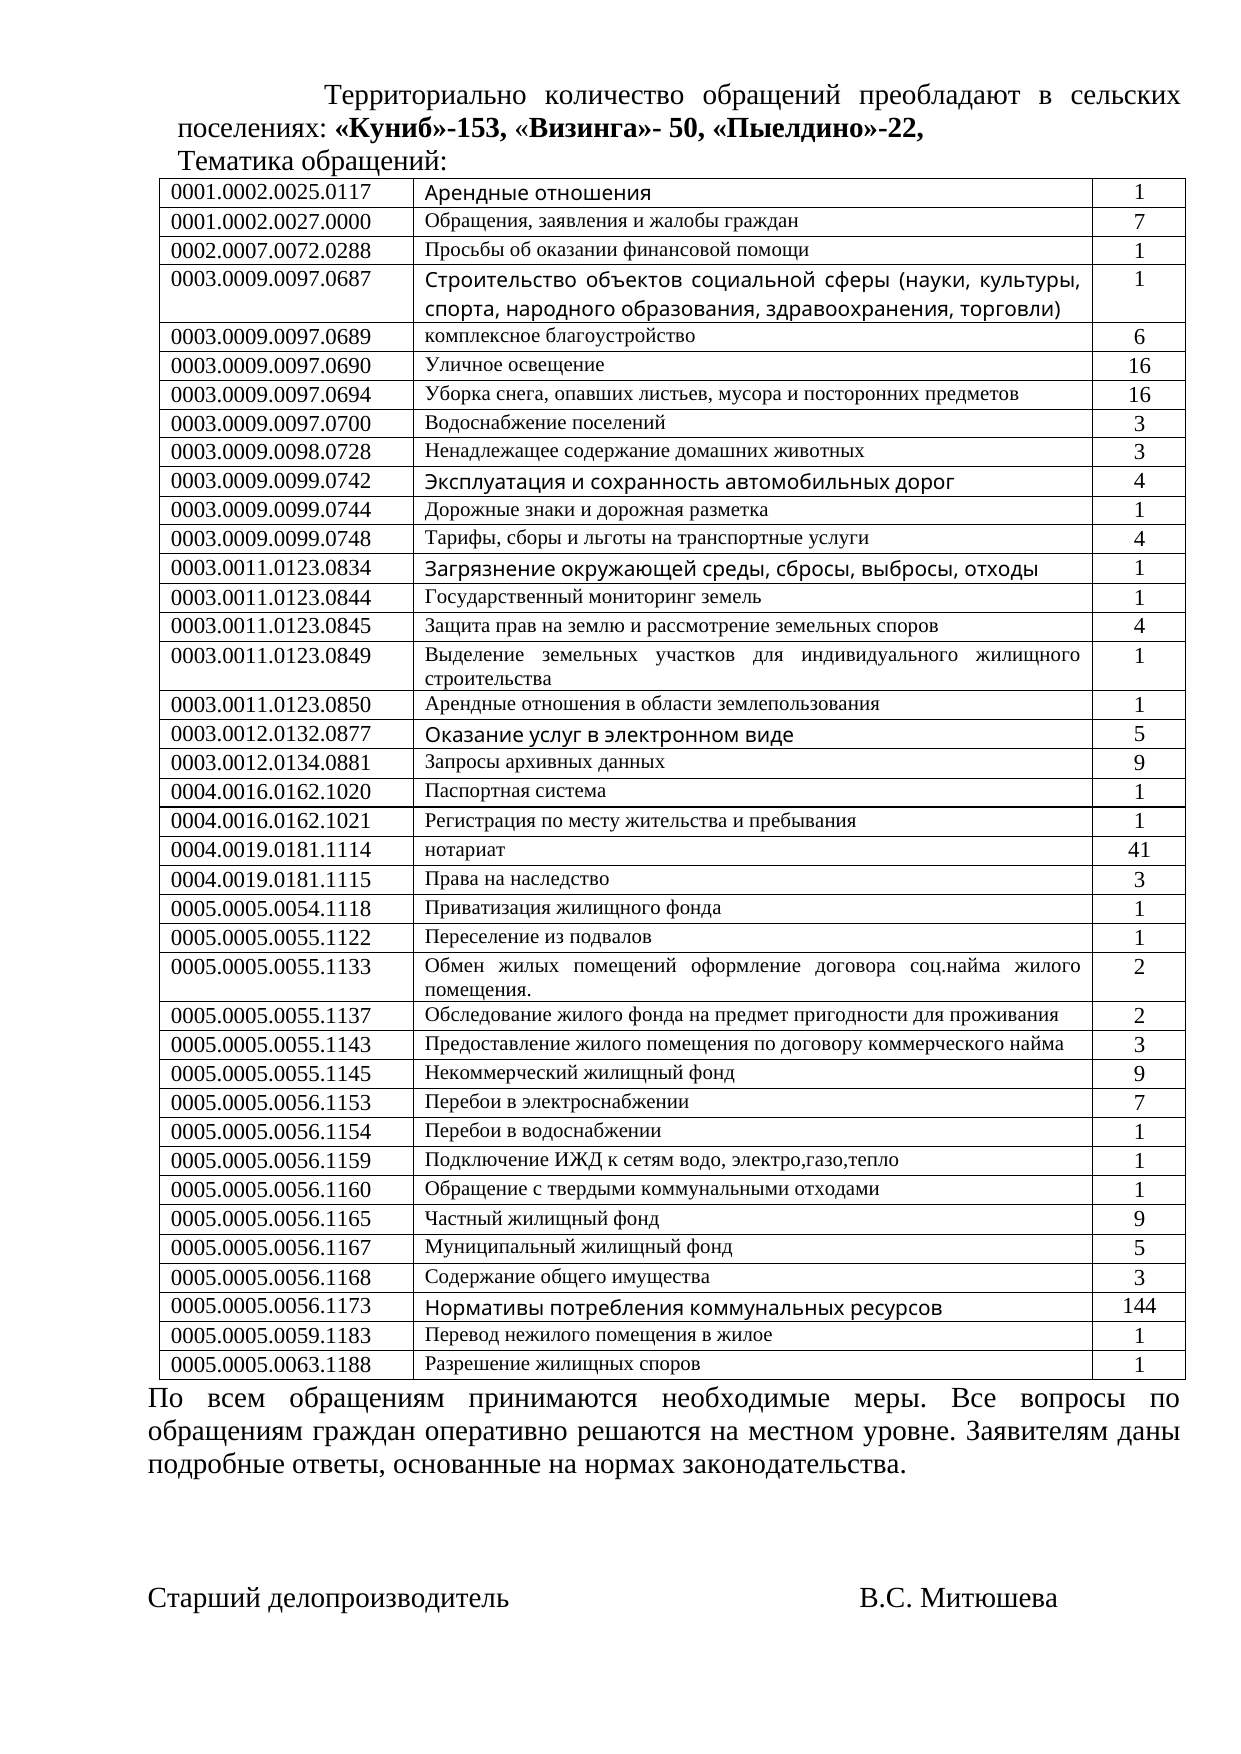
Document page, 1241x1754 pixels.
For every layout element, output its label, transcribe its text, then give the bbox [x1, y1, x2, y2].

table_cell 0005.0005.0056.1160 [160, 1176, 413, 1204]
table_cell 3 [1093, 1264, 1185, 1292]
table_cell 4 [1093, 613, 1185, 641]
table_cell 16 [1093, 352, 1185, 380]
table_cell 1 [1093, 1322, 1185, 1350]
table_cell 0005.0005.0056.1167 [160, 1235, 413, 1262]
table_cell Нормативы потребления коммунальных ресурсов [414, 1293, 1092, 1321]
table_cell Права на наследство [414, 866, 1092, 894]
text Тематика обращений: [177, 144, 1181, 177]
table_cell 0003.0009.0097.0700 [160, 410, 413, 437]
table_cell 0003.0012.0134.0881 [160, 749, 413, 777]
table_cell Дорожные знаки и дорожная разметка [414, 497, 1092, 524]
table_cell 1 [1093, 265, 1185, 322]
table_cell 0003.0012.0132.0877 [160, 720, 413, 748]
table_cell 1 [1093, 691, 1185, 719]
table_cell 0003.0009.0097.0689 [160, 323, 413, 351]
table_cell 144 [1093, 1293, 1185, 1321]
table_cell 1 [1093, 237, 1185, 264]
table_cell 4 [1093, 525, 1185, 553]
table_cell 0003.0011.0123.0850 [160, 691, 413, 719]
table_cell 0005.0005.0055.1133 [160, 953, 413, 1001]
table_cell 0005.0005.0059.1183 [160, 1322, 413, 1350]
table_cell Содержание общего имущества [414, 1264, 1092, 1292]
table_cell 3 [1093, 1031, 1185, 1059]
table_cell Обмен жилых помещений оформление договора соц.найма жилого помещения. [414, 953, 1092, 1001]
table_cell Перебои в электроснабжении [414, 1089, 1092, 1117]
table_cell 0005.0005.0056.1154 [160, 1118, 413, 1146]
table_cell 3 [1093, 438, 1185, 466]
table_cell 0004.0019.0181.1115 [160, 866, 413, 894]
table_cell 5 [1093, 720, 1185, 748]
table_cell Муниципальный жилищный фонд [414, 1235, 1092, 1262]
table_cell Разрешение жилищных споров [414, 1351, 1092, 1379]
table_cell 4 [1093, 467, 1185, 496]
text Территориально количество обращений преобладают в сельских поселениях: «Куниб»-153, «Визинга»- 50, «Пыелдино»-22, [177, 78, 1181, 144]
table_cell комплексное благоустройство [414, 323, 1092, 351]
table_cell 0005.0005.0055.1122 [160, 924, 413, 952]
table_cell 2 [1093, 953, 1185, 1001]
table_cell 0005.0005.0056.1153 [160, 1089, 413, 1117]
table_cell 0001.0002.0027.0000 [160, 208, 413, 236]
table_cell Строительство объектов социальной сферы (науки, культуры, спорта, народного образования, здравоохранения, торговли) [414, 265, 1092, 322]
table_cell 0003.0011.0123.0834 [160, 554, 413, 582]
table_cell Водоснабжение поселений [414, 410, 1092, 437]
table_cell 9 [1093, 749, 1185, 777]
table_cell Частный жилищный фонд [414, 1205, 1092, 1233]
text Старший делопроизводитель В.С. Митюшева [133, 1580, 1181, 1614]
table_cell 0003.0009.0097.0694 [160, 381, 413, 408]
table_cell 0003.0009.0099.0748 [160, 525, 413, 553]
table_cell 0003.0011.0123.0849 [160, 642, 413, 690]
table_cell 7 [1093, 1089, 1185, 1117]
table_cell Выделение земельных участков для индивидуального жилищного строительства [414, 642, 1092, 690]
table_cell 1 [1093, 497, 1185, 524]
table_cell 0004.0016.0162.1020 [160, 779, 413, 806]
table_cell Запросы архивных данных [414, 749, 1092, 777]
table_cell 16 [1093, 381, 1185, 408]
table_cell 1 [1093, 1118, 1185, 1146]
table_cell Переселение из подвалов [414, 924, 1092, 952]
table_cell Перебои в водоснабжении [414, 1118, 1092, 1146]
table_cell Некоммерческий жилищный фонд [414, 1060, 1092, 1088]
table_cell 0005.0005.0054.1118 [160, 895, 413, 923]
table_cell 0005.0005.0056.1159 [160, 1147, 413, 1175]
table_cell 0004.0019.0181.1114 [160, 837, 413, 864]
table_cell 0005.0005.0056.1168 [160, 1264, 413, 1292]
table_cell 2 [1093, 1002, 1185, 1030]
table_cell 1 [1093, 895, 1185, 923]
table_cell Паспортная система [414, 779, 1092, 806]
table_cell 0003.0009.0097.0687 [160, 265, 413, 322]
table_cell 9 [1093, 1060, 1185, 1088]
table_cell Ненадлежащее содержание домашних животных [414, 438, 1092, 466]
table_cell Эксплуатация и сохранность автомобильных дорог [414, 467, 1092, 496]
table_cell 0003.0011.0123.0844 [160, 584, 413, 612]
table_cell 0003.0009.0097.0690 [160, 352, 413, 380]
table_cell 0005.0005.0055.1143 [160, 1031, 413, 1059]
table_cell 1 [1093, 1176, 1185, 1204]
table_cell 0004.0016.0162.1021 [160, 808, 413, 836]
table_cell Уличное освещение [414, 352, 1092, 380]
table_cell 9 [1093, 1205, 1185, 1233]
table_cell 0003.0011.0123.0845 [160, 613, 413, 641]
table_cell Загрязнение окружающей среды, сбросы, выбросы, отходы [414, 554, 1092, 582]
table_header Арендные отношения [414, 179, 1092, 207]
table_cell 1 [1093, 779, 1185, 806]
table_cell Оказание услуг в электронном виде [414, 720, 1092, 748]
table_cell 1 [1093, 584, 1185, 612]
table_cell 3 [1093, 866, 1185, 894]
table_cell 1 [1093, 1147, 1185, 1175]
table_cell 1 [1093, 808, 1185, 836]
table_cell Просьбы об оказании финансовой помощи [414, 237, 1092, 264]
table_cell Тарифы, сборы и льготы на транспортные услуги [414, 525, 1092, 553]
table_cell 0005.0005.0063.1188 [160, 1351, 413, 1379]
table_cell 0005.0005.0056.1165 [160, 1205, 413, 1233]
table_cell 3 [1093, 410, 1185, 437]
table_cell 7 [1093, 208, 1185, 236]
table_cell 1 [1093, 554, 1185, 582]
table_header 1 [1093, 179, 1185, 207]
table_cell Обращение с твердыми коммунальными отходами [414, 1176, 1092, 1204]
table_cell Приватизация жилищного фонда [414, 895, 1092, 923]
table_cell Предоставление жилого помещения по договору коммерческого найма [414, 1031, 1092, 1059]
table_cell Подключение ИЖД к сетям водо, электро,газо,тепло [414, 1147, 1092, 1175]
table_cell Обращения, заявления и жалобы граждан [414, 208, 1092, 236]
text По всем обращениям принимаются необходимые меры. Все вопросы по обращениям граждан оперативно решаются на местном уровне. Заявителям даны подробные ответы, основанные на нормах законодательства. [148, 1381, 1181, 1480]
table_header 0001.0002.0025.0117 [160, 179, 413, 207]
table_cell 0003.0009.0099.0742 [160, 467, 413, 496]
table_cell 0003.0009.0098.0728 [160, 438, 413, 466]
table_cell Уборка снега, опавших листьев, мусора и посторонних предметов [414, 381, 1092, 408]
table_cell Государственный мониторинг земель [414, 584, 1092, 612]
table_cell Регистрация по месту жительства и пребывания [414, 808, 1092, 836]
table_cell 0005.0005.0055.1145 [160, 1060, 413, 1088]
table_cell 0005.0005.0055.1137 [160, 1002, 413, 1030]
table_cell 5 [1093, 1235, 1185, 1262]
table_cell Перевод нежилого помещения в жилое [414, 1322, 1092, 1350]
table_cell 0005.0005.0056.1173 [160, 1293, 413, 1321]
table_cell 6 [1093, 323, 1185, 351]
table_cell 1 [1093, 1351, 1185, 1379]
table_cell 0003.0009.0099.0744 [160, 497, 413, 524]
table_cell 41 [1093, 837, 1185, 864]
table_cell 1 [1093, 642, 1185, 690]
table_cell Обследование жилого фонда на предмет пригодности для проживания [414, 1002, 1092, 1030]
table_cell Арендные отношения в области землепользования [414, 691, 1092, 719]
table_cell 1 [1093, 924, 1185, 952]
table_cell нотариат [414, 837, 1092, 864]
table_cell 0002.0007.0072.0288 [160, 237, 413, 264]
table_cell Защита прав на землю и рассмотрение земельных споров [414, 613, 1092, 641]
